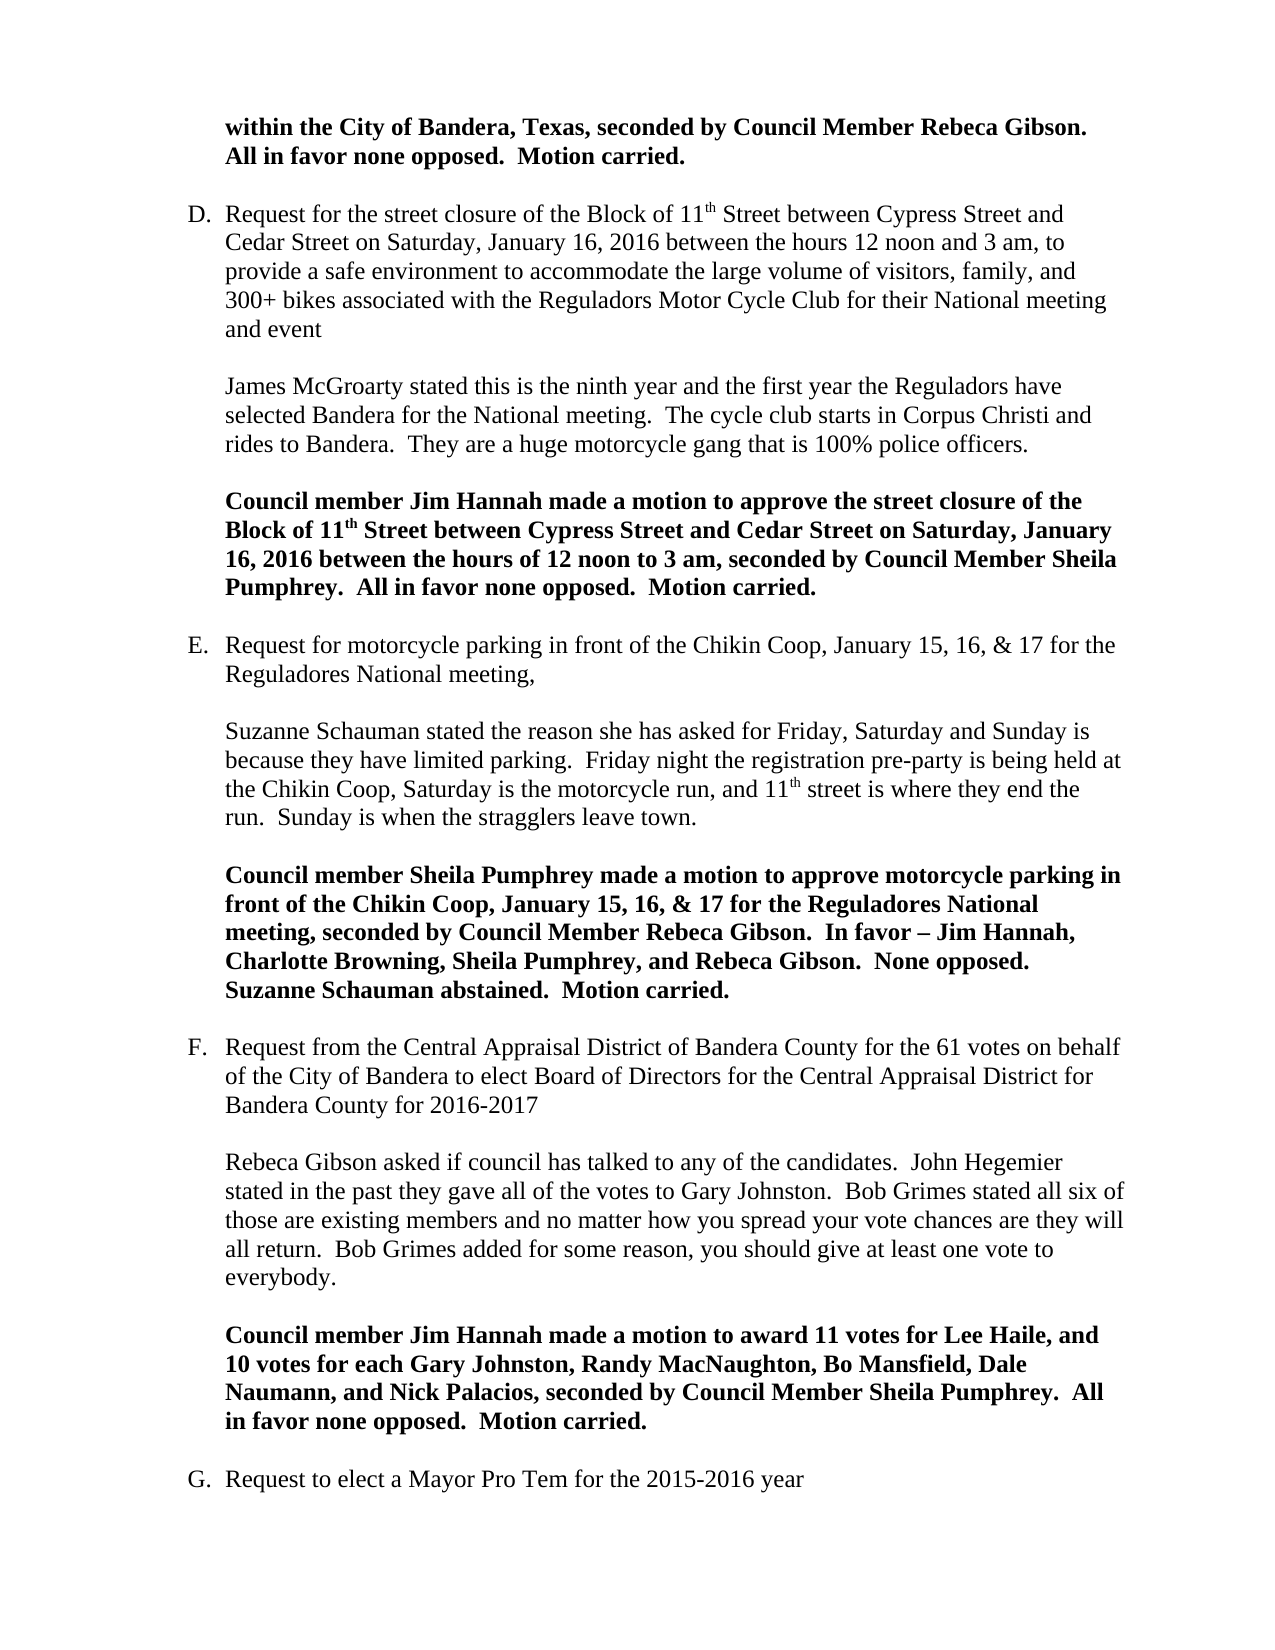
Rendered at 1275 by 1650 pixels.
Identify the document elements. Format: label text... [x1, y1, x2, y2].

list Request from the Central Appraisal District of Bandera County for the 61 votes on behalf of the City of Bandera to elect Board of Directors for the Central Appraisal District for Bandera County for 2016-2017 [187, 1032, 1125, 1119]
text Rebeca Gibson asked if council has talked to any of the candidates. John Hegemier stated in the past they gave all of the votes to Gary Johnston. Bob Grimes stated all six of those are existing members and no matter how you spread your vote chances are they will all return. Bob Grimes added for some reason, you should give at least one vote to everybody. [225, 1147, 1125, 1291]
list Request to elect a Mayor Pro Tem for the 2015-2016 year [187, 1464, 1125, 1492]
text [225, 112, 1125, 170]
text Council member Jim Hannah made a motion to approve the street closure of the Block of 11th Street between Cypress Street and Cedar Street on Saturday, January 16, 2016 between the hours of 12 noon to 3 am, seconded by Council Member Sheila Pumphrey. All in favor none opposed. Motion carried. [225, 486, 1125, 601]
text Suzanne Schauman stated the reason she has asked for Friday, Saturday and Sunday is because they have limited parking. Friday night the registration pre-party is being held at the Chikin Coop, Saturday is the motorcycle run, and 11th street is where they end the run. Sunday is when the stragglers leave town. [225, 716, 1125, 831]
list Request for motorcycle parking in front of the Chikin Coop, January 15, 16, & 17 for the Reguladores National meeting, [187, 630, 1125, 687]
list Request for the street closure of the Block of 11th Street between Cypress Street and Cedar Street on Saturday, January 16, 2016 between the hours 12 noon and 3 am, to provide a safe environment to accommodate the large volume of visitors, family, and 300+ bikes associated with the Reguladors Motor Cycle Club for their National meeting and event [187, 199, 1125, 342]
text Council member Jim Hannah made a motion to award 11 votes for Lee Haile, and 10 votes for each Gary Johnston, Randy MacNaughton, Bo Mansfield, Dale Naumann, and Nick Palacios, seconded by Council Member Sheila Pumphrey. All in favor none opposed. Motion carried. [225, 1320, 1125, 1435]
text James McGroarty stated this is the ninth year and the first year the Reguladors have selected Bandera for the National meeting. The cycle club starts in Corpus Christi and rides to Bandera. They are a huge motorcycle gang that is 100% police officers. [225, 371, 1125, 457]
text Council member Sheila Pumphrey made a motion to approve motorcycle parking in front of the Chikin Coop, January 15, 16, & 17 for the Reguladores National meeting, seconded by Council Member Rebeca Gibson. In favor – Jim Hannah, Charlotte Browning, Sheila Pumphrey, and Rebeca Gibson. None opposed. Suzanne Schauman abstained. Motion carried. [225, 860, 1125, 1004]
